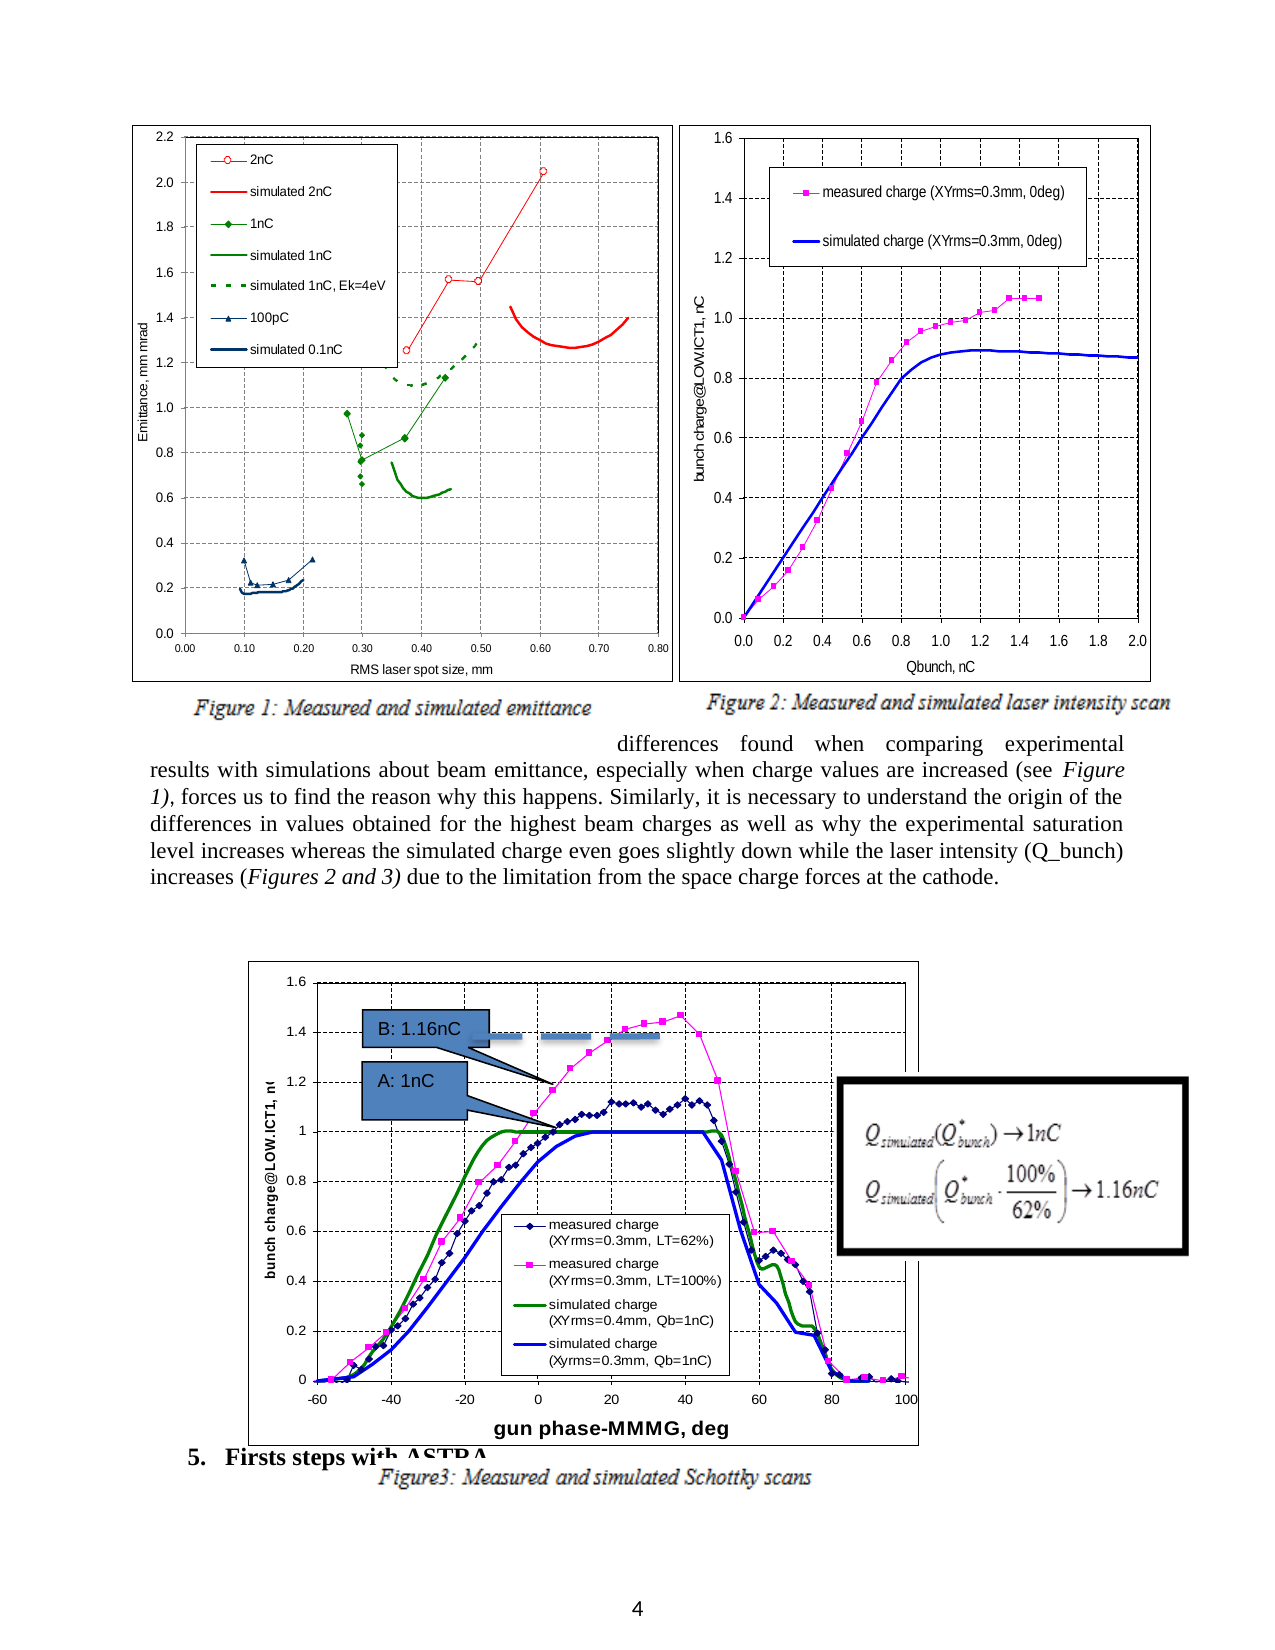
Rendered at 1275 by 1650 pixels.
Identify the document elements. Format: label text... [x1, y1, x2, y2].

picture [190, 687, 598, 736]
picture [833, 1072, 1193, 1261]
picture [702, 687, 1177, 724]
picture [376, 1458, 818, 1499]
text differences found when comparing experimental results with simulations about beam emittance, especially when charge values are increased (see Figure 1), forces us to find the reason why this happens. Similarly, it is necessary to understand the origin of the differences in values obtained for the highest beam charges as well as why the experimental saturation level increases whereas the simulated charge even goes slightly down while the laser intensity (Q_bunch) increases (Figures 2 and 3) due to the limitation from the space charge forces at the cathode. [150, 730, 1125, 889]
list Firsts steps with ASTRA [187, 1442, 1125, 1471]
